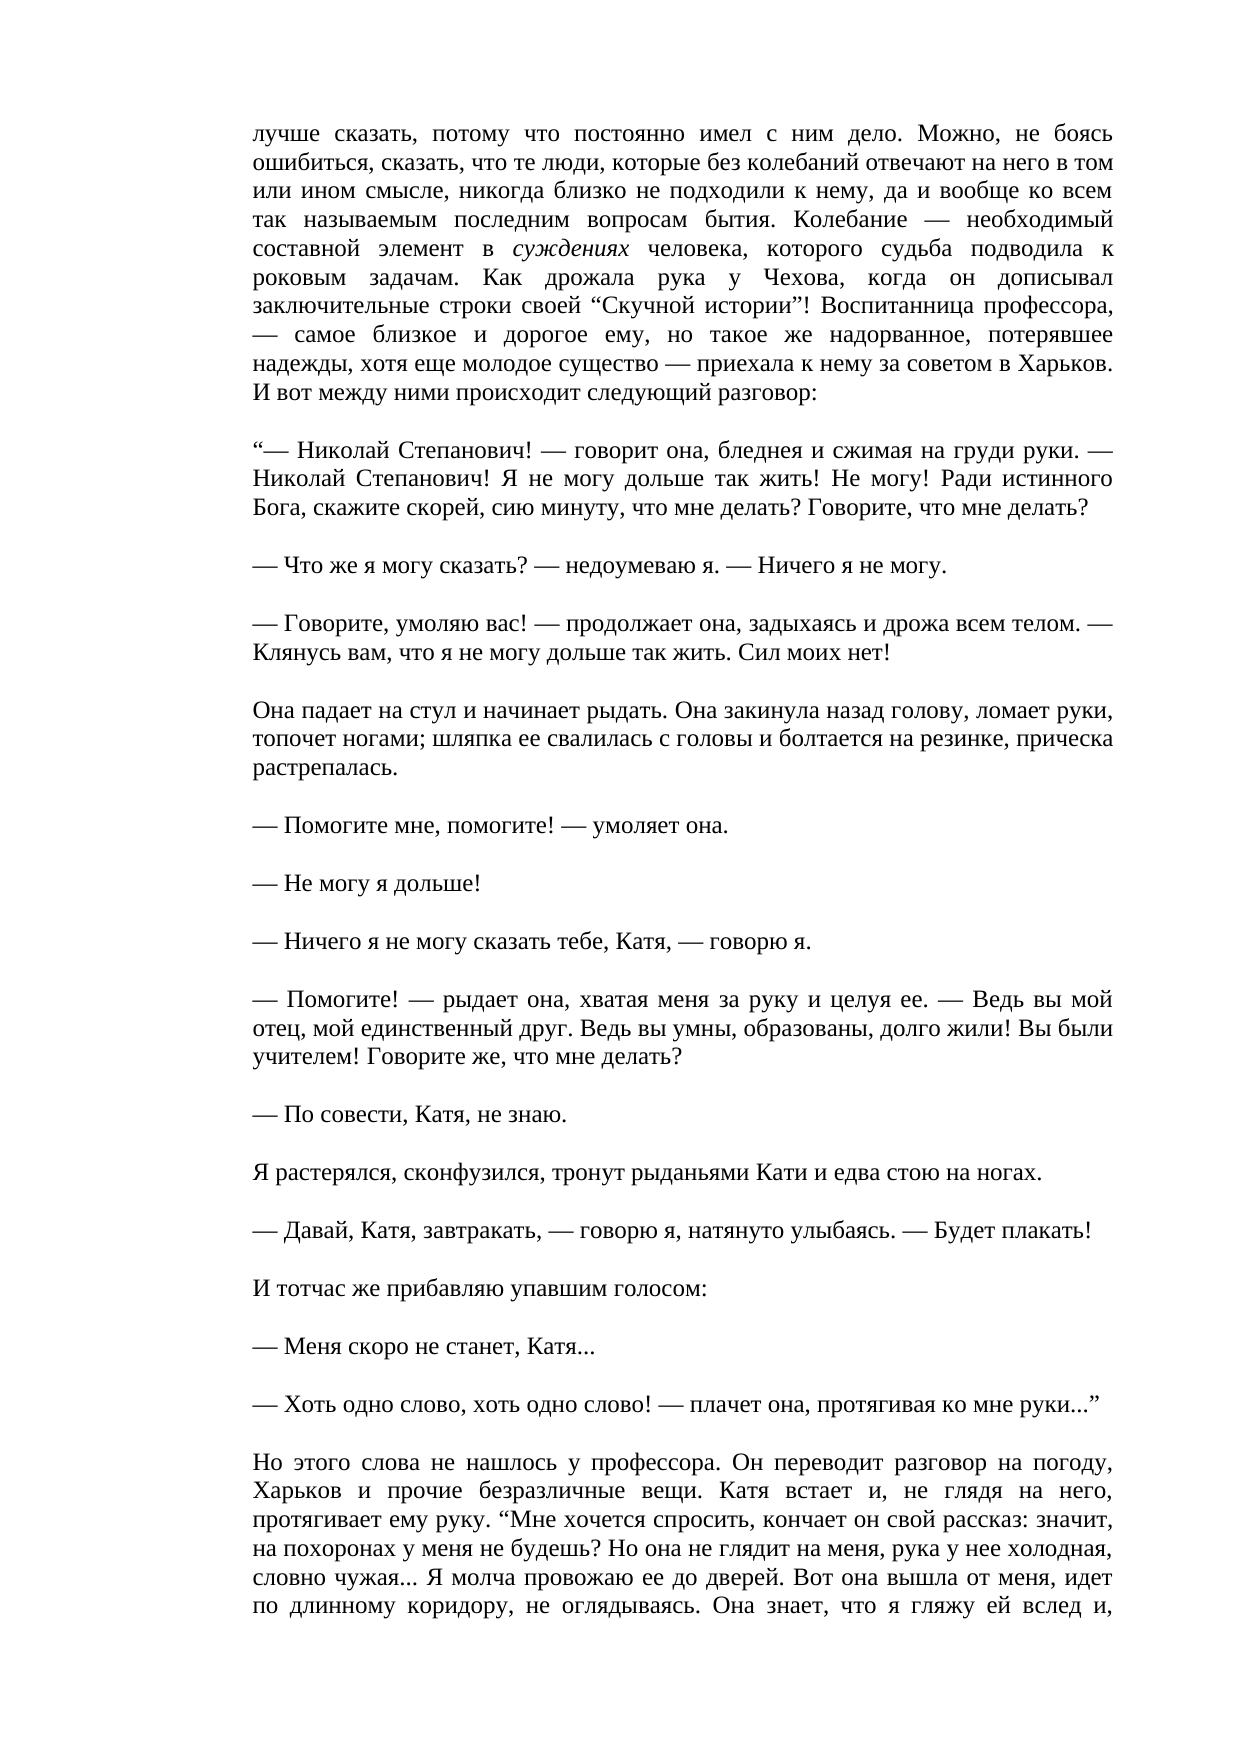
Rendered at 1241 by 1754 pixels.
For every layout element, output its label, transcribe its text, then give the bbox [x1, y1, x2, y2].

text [252, 118, 1114, 406]
text — Хоть одно слово, хоть одно слово! — плачет она, протягивая ко мне руки...” [252, 1389, 1114, 1418]
text Я растерялся, сконфузился, тронут рыданьями Кати и едва стою на ногах. [252, 1157, 1114, 1186]
text — Не могу я дольше! [252, 868, 1114, 897]
text — Меня скоро не станет, Катя... [252, 1331, 1114, 1360]
text Она падает на стул и начинает рыдать. Она закинула назад голову, ломает руки, топочет ногами; шляпка ее свалилась с головы и болтается на резинке, прическа растрепалась. [252, 695, 1114, 781]
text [252, 1447, 1114, 1619]
text — Говорите, умоляю вас! — продолжает она, задыхаясь и дрожа всем телом. — Клянусь вам, что я не могу дольше так жить. Сил моих нет! [252, 608, 1114, 666]
text — Помогите! — рыдает она, хватая меня за руку и целуя ее. — Ведь вы мой отец, мой единственный друг. Ведь вы умны, образованы, долго жили! Вы были учителем! Говорите же, что мне делать? [252, 984, 1114, 1070]
text “— Николай Степанович! — говорит она, бледнея и сжимая на груди руки. — Николай Степанович! Я не могу дольше так жить! Не могу! Ради истинного Бога, скажите скорей, сию минуту, что мне делать? Говорите, что мне делать? [252, 435, 1114, 521]
text — Ничего я не могу сказать тебе, Катя, — говорю я. [252, 926, 1114, 955]
text — По совести, Катя, не знаю. [252, 1099, 1114, 1128]
text — Помогите мне, помогите! — умоляет она. [252, 810, 1114, 839]
text И тотчас же прибавляю упавшим голосом: [252, 1273, 1114, 1302]
text — Давай, Катя, завтракать, — говорю я, натянуто улыбаясь. — Будет плакать! [252, 1215, 1114, 1244]
text — Что же я могу сказать? — недоумеваю я. — Ничего я не могу. [252, 550, 1114, 579]
